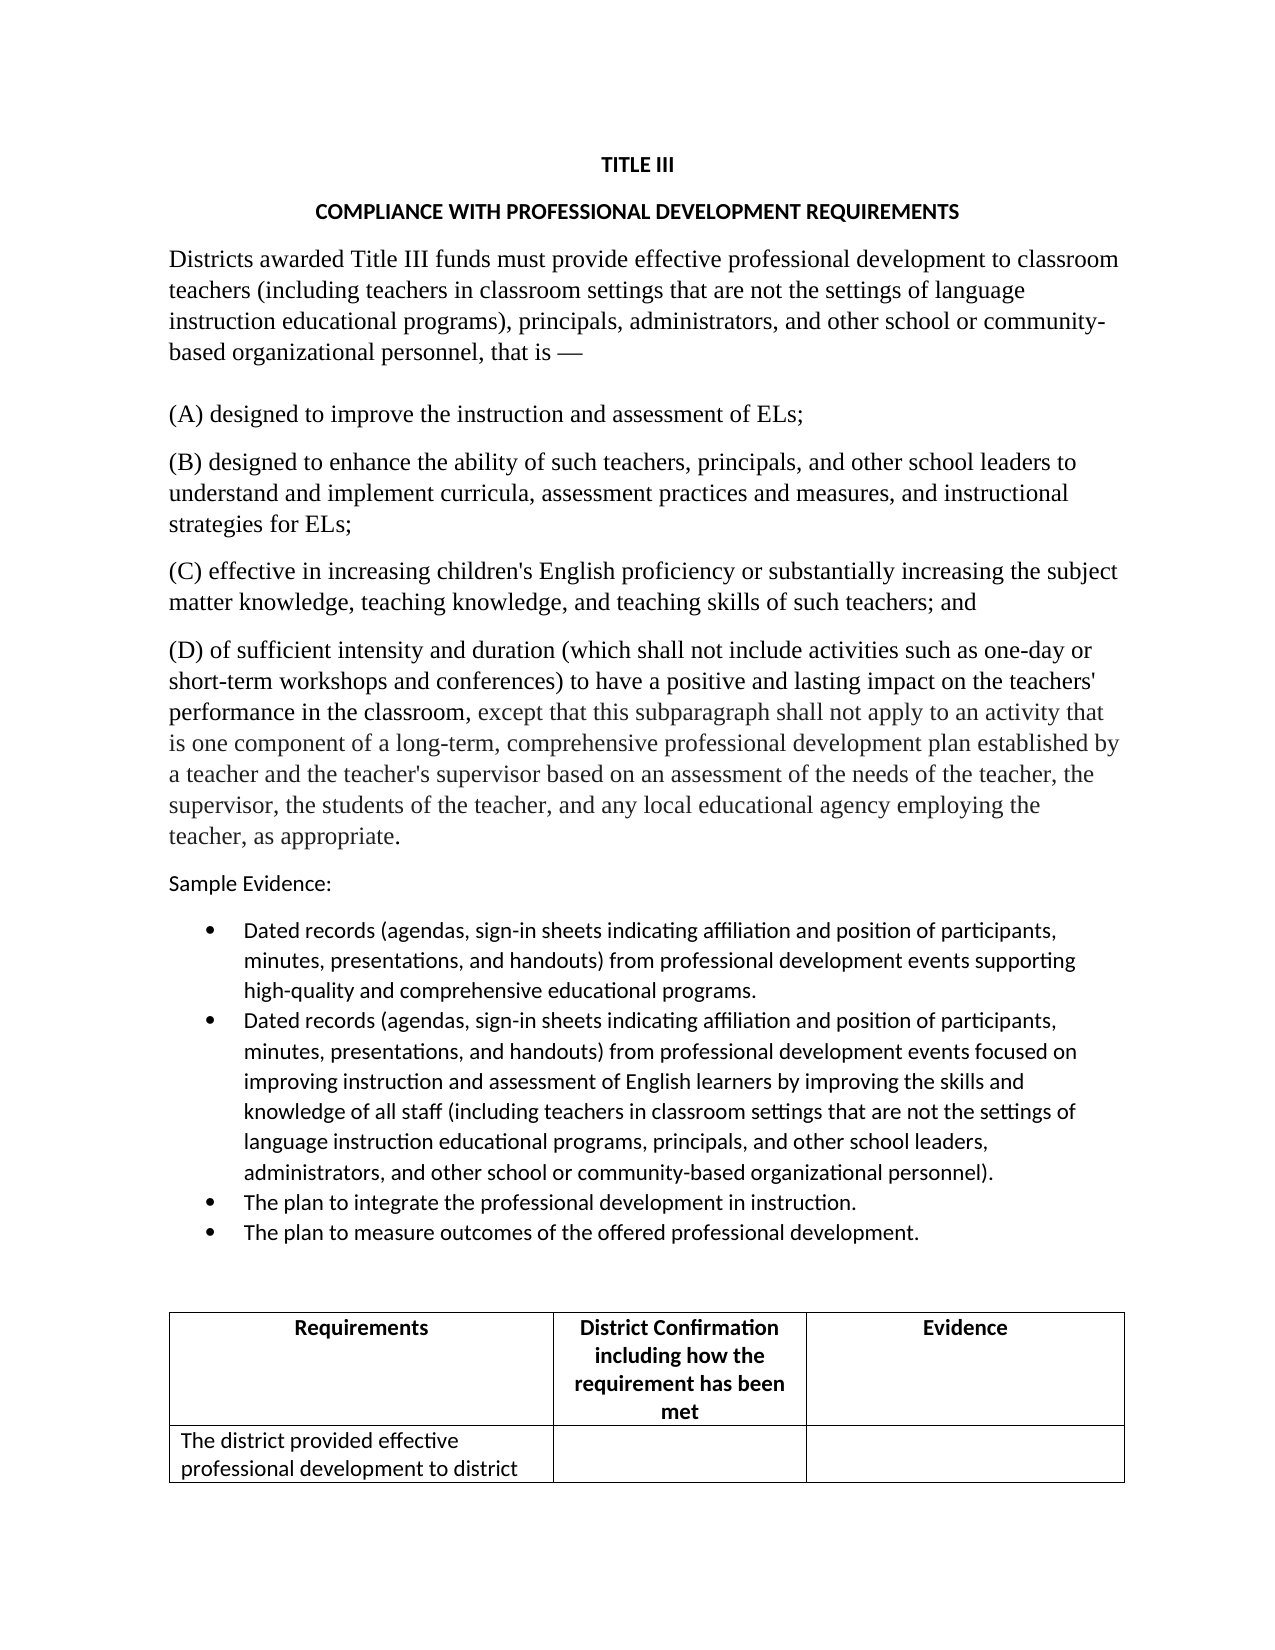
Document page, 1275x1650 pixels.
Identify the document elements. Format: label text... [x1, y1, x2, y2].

text (D) of sufficient intensity and duration (which shall not include activities such as one-day or short-term workshops and conferences) to have a positive and lasting impact on the teachers' performance in the classroom, except that this subparagraph shall not apply to an activity that is one component of a long-term, comprehensive professional development plan established by a teacher and the teacher's supervisor based on an assessment of the needs of the teacher, the supervisor, the students of the teacher, and any local educational agency employing the teacher, as appropriate. [169, 635, 1125, 850]
list The plan to measure outcomes of the offered professional development. [206, 1218, 1125, 1246]
text (B) designed to enhance the ability of such teachers, principals, and other school leaders to understand and implement curricula, assessment practices and measures, and instructional strategies for ELs; [169, 447, 1125, 537]
table_header District Confirmation including how the requirement has been met [554, 1313, 806, 1425]
text (C) effective in increasing children's English proficiency or substantially increasing the subject matter knowledge, teaching knowledge, and teaching skills of such teachers; and [169, 556, 1125, 616]
table_header Evidence [807, 1313, 1124, 1425]
text Sample Evidence: [169, 869, 1125, 897]
text COMPLIANCE WITH PROFESSIONAL DEVELOPMENT REQUIREMENTS [150, 197, 1125, 225]
list Dated records (agendas, sign-in sheets indicating affiliation and position of participants, minutes, presentations, and handouts) from professional development events focused on improving instruction and assessment of English learners by improving the skills and knowledge of all staff (including teachers in classroom settings that are not the settings of language instruction educational programs, principals, and other school leaders, administrators, and other school or community-based organizational personnel). [206, 1007, 1125, 1186]
list Dated records (agendas, sign-in sheets indicating affiliation and position of participants, minutes, presentations, and handouts) from professional development events supporting high-quality and comprehensive educational programs. [206, 916, 1125, 1004]
text (A) designed to improve the instruction and assessment of ELs; [169, 399, 1125, 428]
table_cell [554, 1426, 806, 1482]
list The plan to integrate the professional development in instruction. [206, 1188, 1125, 1216]
table_header Requirements [170, 1313, 553, 1425]
text TITLE III [150, 150, 1125, 178]
table_cell [807, 1426, 1124, 1482]
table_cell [170, 1426, 553, 1482]
text Districts awarded Title III funds must provide effective professional development to classroom teachers (including teachers in classroom settings that are not the settings of language instruction educational programs), principals, administrators, and other school or community-based organizational personnel, that is — [169, 244, 1125, 366]
